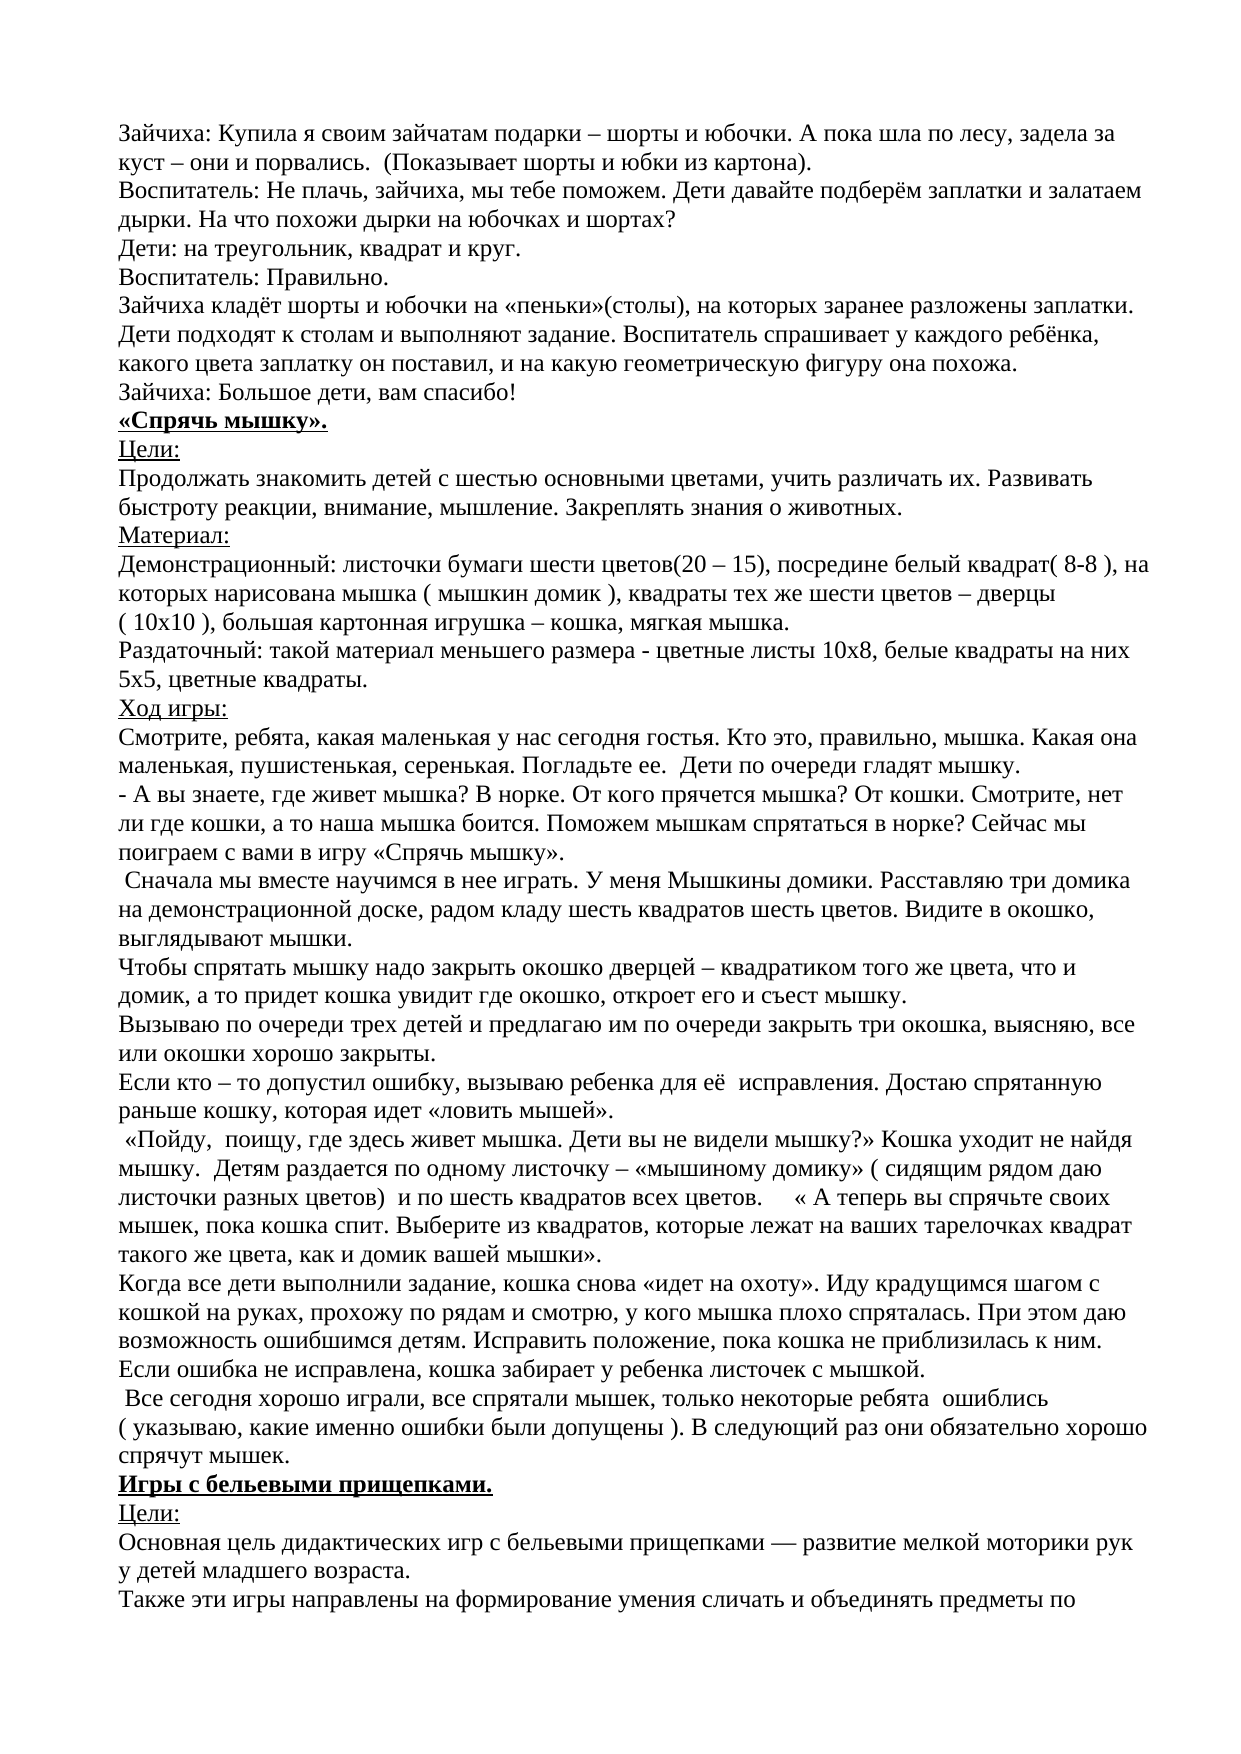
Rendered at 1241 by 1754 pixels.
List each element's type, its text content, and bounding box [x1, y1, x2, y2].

text Если кто – то допустил ошибку, вызываю ребенка для её исправления. Достаю спрятанную раньше кошку, которая идет «ловить мышей». [118, 1067, 1152, 1124]
text Демонстрационный: листочки бумаги шести цветов(20 – 15), посредине белый квадрат( 8-8 ), на которых нарисована мышка ( мышкин домик ), квадраты тех же шести цветов – дверцы ( 10х10 ), большая картонная игрушка – кошка, мягкая мышка. [118, 549, 1152, 636]
text Cначала мы вместе научимся в нее играть. У меня Мышкины домики. Расставляю три домика на демонстрационной доске, радом кладу шесть квадратов шесть цветов. Видите в окошко, выглядывают мышки. [118, 866, 1152, 952]
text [118, 1584, 1152, 1613]
text Цели: [118, 434, 1152, 463]
text «Пойду, поищу, где здесь живет мышка. Дети вы не видели мышку?» Кошка уходит не найдя мышку. Детям раздается по одному листочку – «мышиному домику» ( сидящим рядом даю листочки разных цветов) и по шесть квадратов всех цветов. « А теперь вы спрячьте своих мышек, пока кошка спит. Выберите из квадратов, которые лежат на ваших тарелочках квадрат такого же цвета, как и домик вашей мышки». [118, 1124, 1152, 1268]
text Ход игры: [118, 693, 1152, 722]
text Вызываю по очереди трех детей и предлагаю им по очереди закрыть три окошка, выясняю, все или окошки хорошо закрыты. [118, 1009, 1152, 1067]
text Основная цель дидактических игр с бельевыми прищепками — развитие мелкой моторики рук у детей младшего возраста. [118, 1527, 1152, 1584]
text Смотрите, ребята, какая маленькая у нас сегодня гостья. Кто это, правильно, мышка. Какая она маленькая, пушистенькая, серенькая. Погладьте ее. Дети по очереди гладят мышку. [118, 722, 1152, 779]
text Материал: [118, 521, 1152, 549]
text Зайчиха кладёт шорты и юбочки на «пеньки»(столы), на которых заранее разложены заплатки. Дети подходят к столам и выполняют задание. Воспитатель спрашивает у каждого ребёнка, какого цвета заплатку он поставил, и на какую геометрическую фигуру она похожа. [118, 291, 1152, 377]
text Воспитатель: Не плачь, зайчиха, мы тебе поможем. Дети давайте подберём заплатки и залатаем дырки. На что похожи дырки на юбочках и шортах? [118, 176, 1152, 233]
text Чтобы спрятать мышку надо закрыть окошко дверцей – квадратиком того же цвета, что и домик, а то придет кошка увидит где окошко, откроет его и съест мышку. [118, 952, 1152, 1009]
text Зайчиха: Большое дети, вам спасибо! [118, 377, 1152, 406]
text Когда все дети выполнили задание, кошка снова «идет на охоту». Иду крадущимся шагом с кошкой на руках, прохожу по рядам и смотрю, у кого мышка плохо спряталась. При этом даю возможность ошибшимся детям. Исправить положение, пока кошка не приблизилась к ним. Если ошибка не исправлена, кошка забирает у ребенка листочек с мышкой. [118, 1268, 1152, 1383]
text Воспитатель: Правильно. [118, 262, 1152, 291]
text «Спрячь мышку». [118, 406, 1152, 434]
text Цели: [118, 1498, 1152, 1527]
text Все сегодня хорошо играли, все спрятали мышек, только некоторые ребята ошиблись ( указываю, какие именно ошибки были допущены ). В следующий раз они обязательно хорошо спрячут мышек. [118, 1383, 1152, 1469]
text Раздаточный: такой материал меньшего размера - цветные листы 10х8, белые квадраты на них 5х5, цветные квадраты. [118, 636, 1152, 693]
text Дети: на треугольник, квадрат и круг. [118, 233, 1152, 262]
text Игры с бельевыми прищепками. [118, 1469, 1152, 1498]
text Зайчиха: Купила я своим зайчатам подарки – шорты и юбочки. А пока шла по лесу, задела за куст – они и порвались. (Показывает шорты и юбки из картона). [118, 118, 1152, 176]
text Продолжать знакомить детей с шестью основными цветами, учить различать их. Развивать быстроту реакции, внимание, мышление. Закреплять знания о животных. [118, 463, 1152, 521]
text - А вы знаете, где живет мышка? В норке. От кого прячется мышка? От кошки. Смотрите, нет ли где кошки, а то наша мышка боится. Поможем мышкам спрятаться в норке? Сейчас мы поиграем с вами в игру «Спрячь мышку». [118, 779, 1152, 866]
